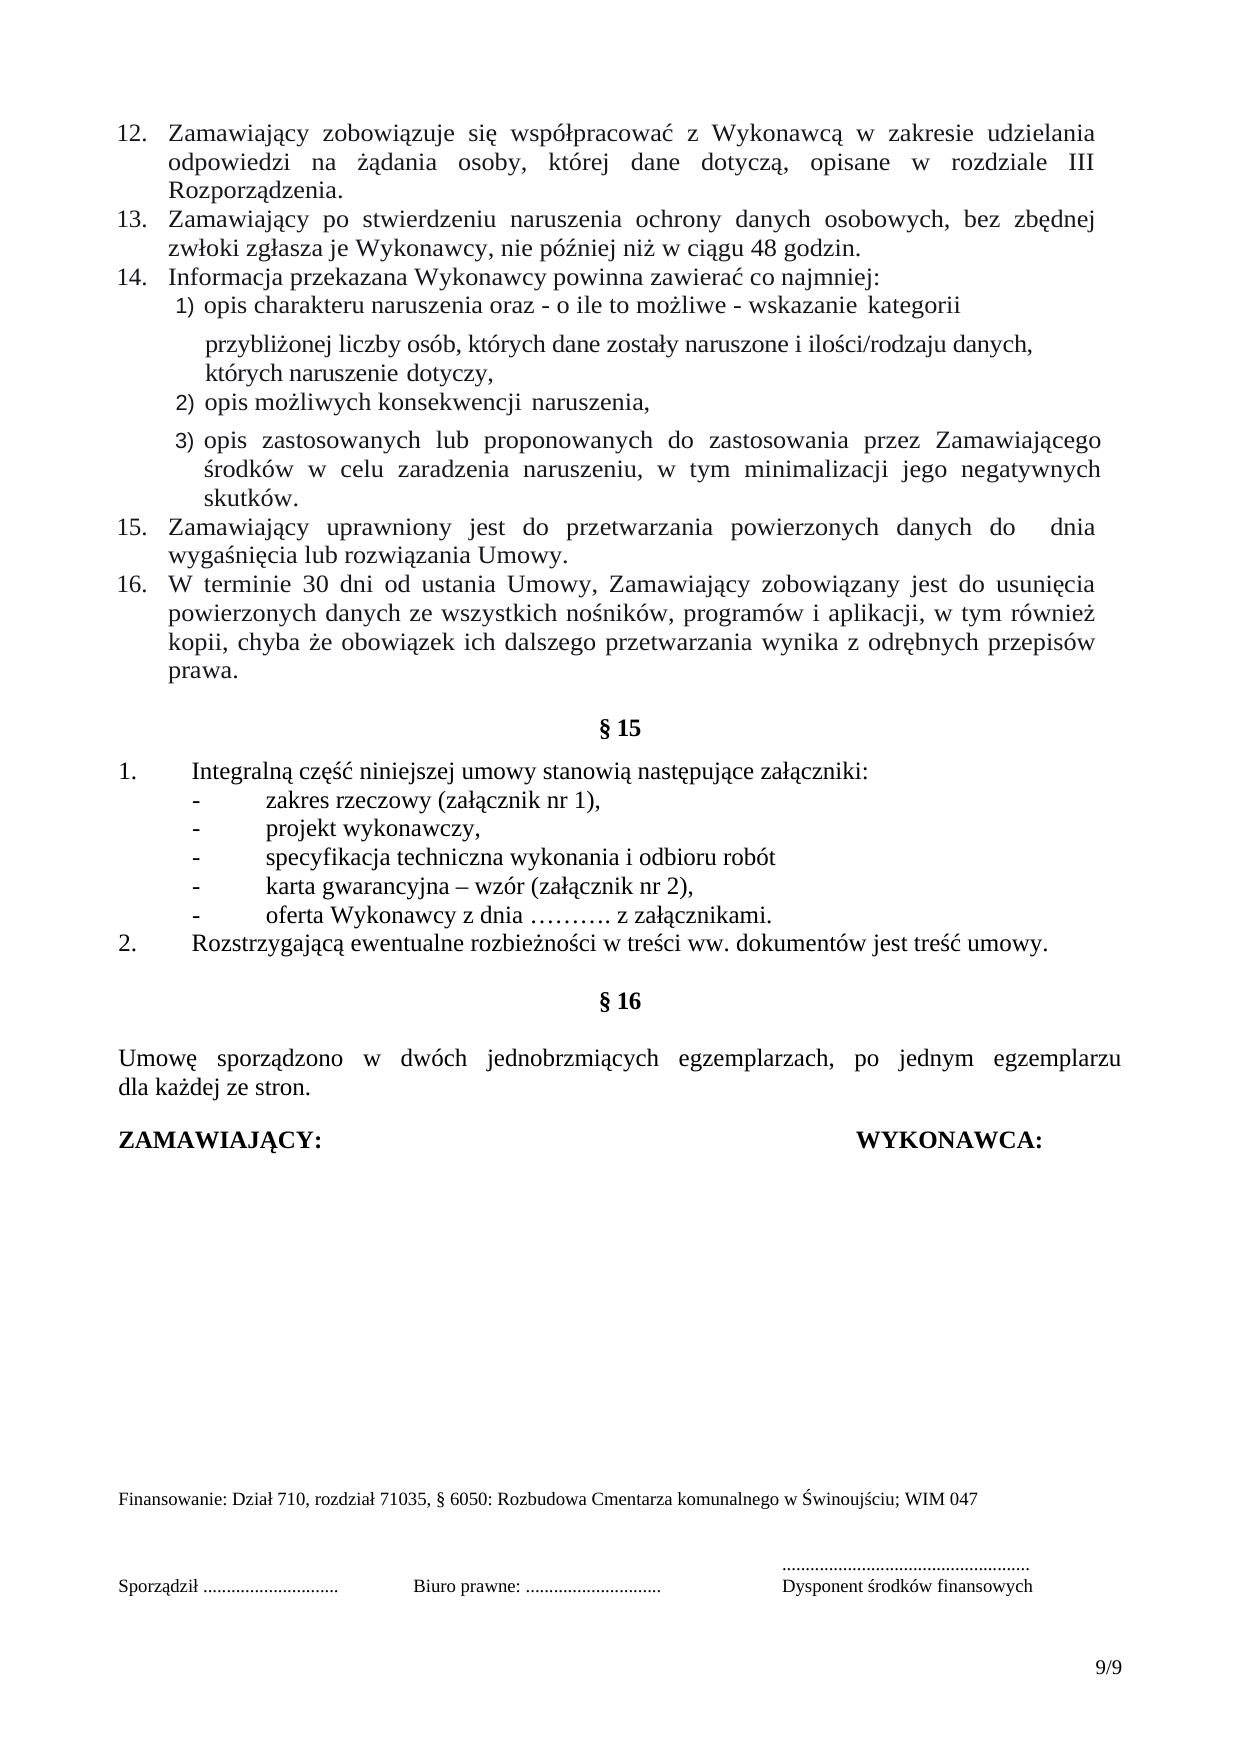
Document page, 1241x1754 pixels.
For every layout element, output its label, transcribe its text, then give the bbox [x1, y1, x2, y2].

text ..................................................... [118, 1553, 1122, 1574]
list opis zastosowanych lub proponowanych do zastosowania przez Zamawiającego środków w celu zaradzenia naruszeniu, w tym minimalizacji jego negatywnych skutków. [175, 425, 1102, 512]
list specyfikacja techniczna wykonania i odbioru robót [192, 842, 1122, 871]
text 2. Rozstrzygającą ewentualne rozbieżności w treści ww. dokumentów jest treść umowy. [118, 928, 1122, 957]
list Zamawiający uprawniony jest do przetwarzania powierzonych danych do dnia wygaśnięcia lub rozwiązania Umowy. [116, 512, 1096, 569]
text przybliżonej liczby osób, których dane zostały naruszone i ilości/rodzaju danych, których naruszenie dotyczy, [205, 329, 1104, 387]
list zakres rzeczowy (załącznik nr 1), [192, 785, 1122, 813]
list oferta Wykonawcy z dnia ………. z załącznikami. [192, 900, 1122, 928]
list Zamawiający zobowiązuje się współpracować z Wykonawcą w zakresie udzielania odpowiedzi na żądania osoby, której dane dotyczą, opisane w rozdziale III Rozporządzenia. [116, 118, 1096, 204]
list projekt wykonawczy, [192, 813, 1122, 842]
list Zamawiający po stwierdzeniu naruszenia ochrony danych osobowych, bez zbędnej zwłoki zgłasza je Wykonawcy, nie później niż w ciągu 48 godzin. [116, 204, 1096, 262]
title § 16 [118, 986, 1122, 1015]
list W terminie 30 dni od ustania Umowy, Zamawiający zobowiązany jest do usunięcia powierzonych danych ze wszystkich nośników, programów i aplikacji, w tym również kopii, chyba że obowiązek ich dalszego przetwarzania wynika z odrębnych przepisów prawa. [116, 569, 1096, 684]
text Sporządził ............................. Biuro prawne: ............................. Dysponent środków finansowych [118, 1574, 1122, 1596]
list karta gwarancyjna – wzór (załącznik nr 2), [192, 871, 1122, 900]
title § 15 [118, 713, 1122, 742]
list Informacja przekazana Wykonawcy powinna zawierać co najmniej: [116, 262, 1096, 291]
list opis charakteru naruszenia oraz - o ile to możliwe - wskazanie kategorii [175, 291, 1122, 319]
text Finansowanie: Dział 710, rozdział 71035, § 6050: Rozbudowa Cmentarza komunalnego w Świnoujściu; WIM 047 [118, 1488, 1122, 1510]
list Integralną część niniejszej umowy stanowią następujące załączniki: [118, 756, 1122, 785]
subtitle ZAMAWIAJĄCY: WYKONAWCA: [118, 1125, 1122, 1154]
list opis możliwych konsekwencji naruszenia, [175, 387, 1122, 416]
text Umowę sporządzono w dwóch jednobrzmiących egzemplarzach, po jednym egzemplarzu dla każdej ze stron. [118, 1043, 1122, 1101]
